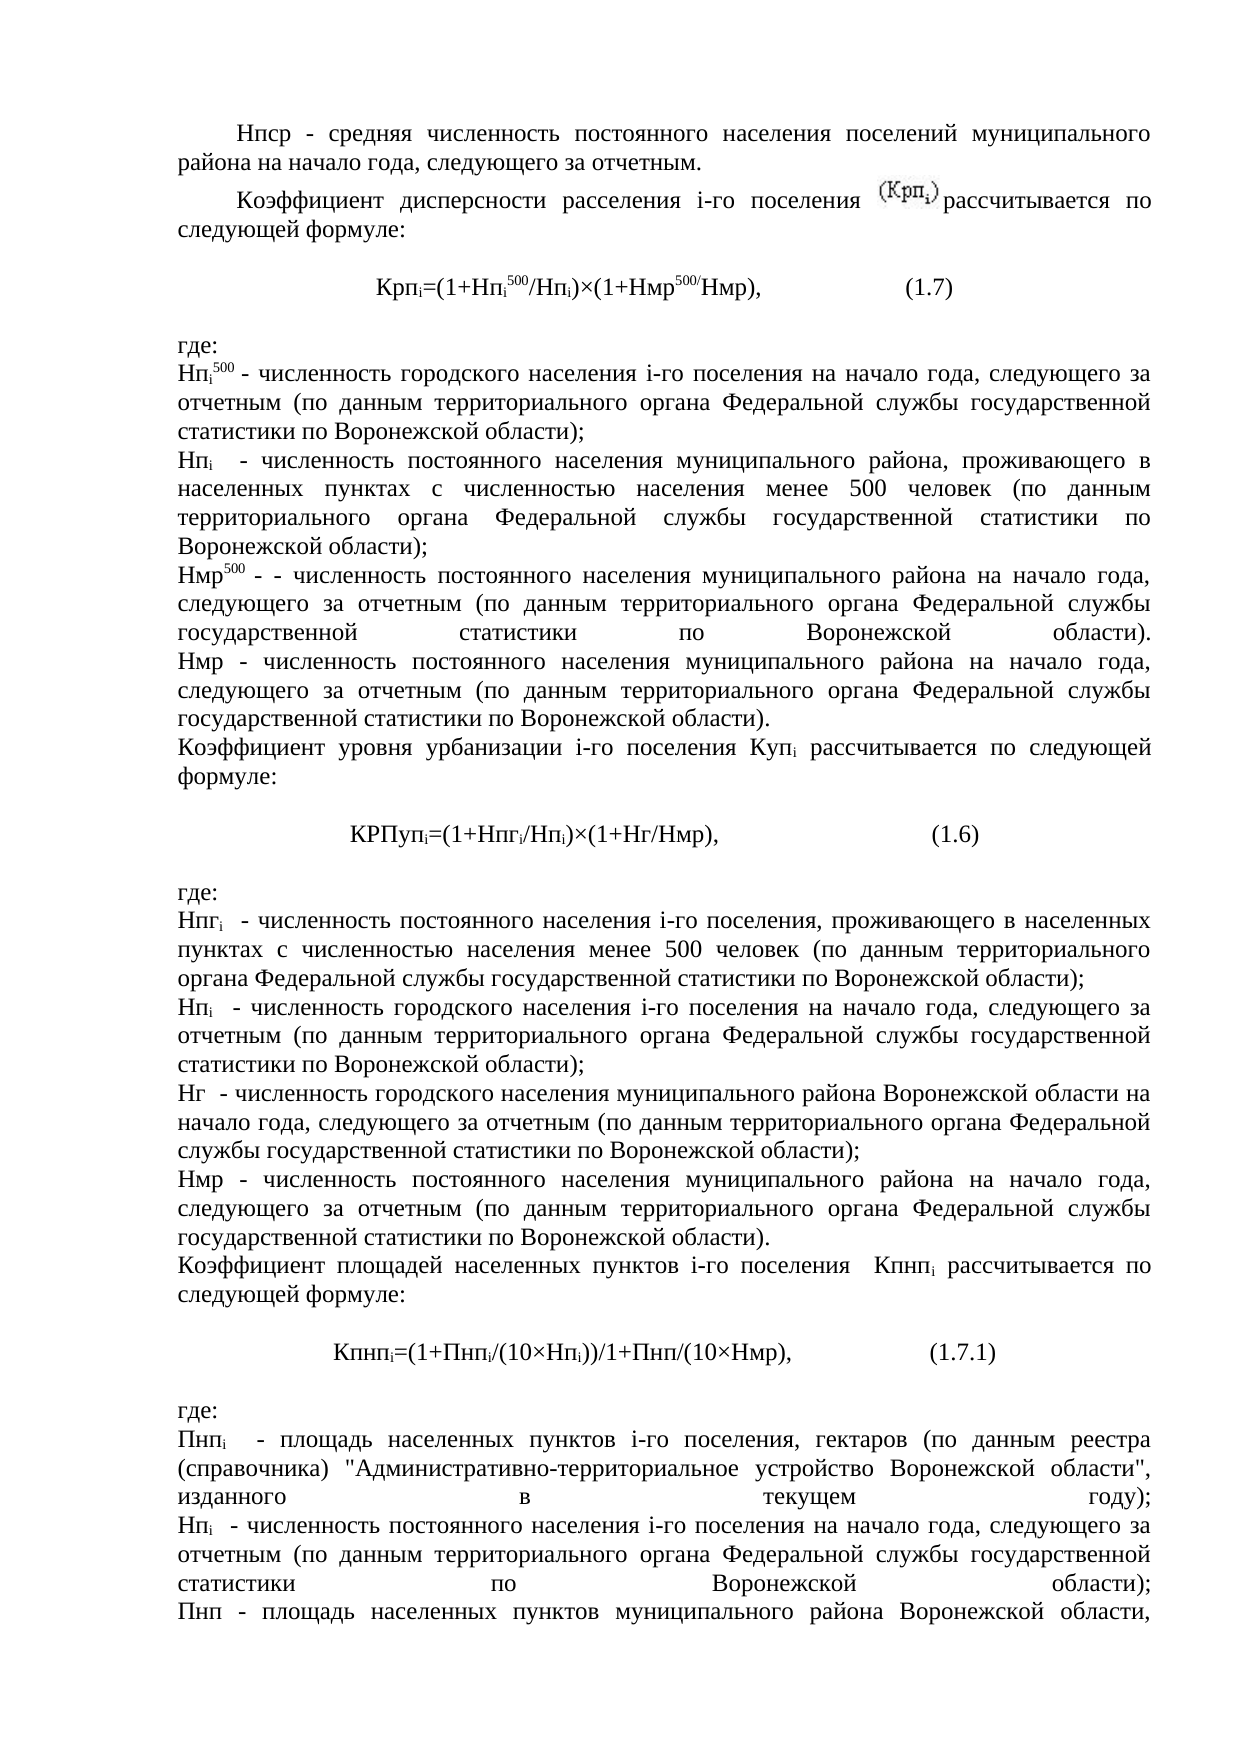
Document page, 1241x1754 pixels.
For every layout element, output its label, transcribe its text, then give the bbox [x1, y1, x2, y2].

text Кпнпi=(1+Пнпi/(10×Нпi))/1+Пнп/(10×Нмр), (1.7.1) [177, 1337, 1152, 1366]
text Нмр500 - - численность постоянного населения муниципального района на начало года, следующего за отчетным (по данным территориального органа Федеральной службы государственной статистики по Воронежской области). Нмр - численность постоянного населения муниципального района на начало года, следующего за отчетным (по данным территориального органа Федеральной службы государственной статистики по Воронежской области). [177, 560, 1152, 732]
text где: Нпгi - численность постоянного населения i-го поселения, проживающего в населенных пунктах с численностью населения менее 500 человек (по данным территориального органа Федеральной службы государственной статистики по Воронежской области); [177, 877, 1152, 992]
text Нпi - численность городского населения i-го поселения на начало года, следующего за отчетным (по данным территориального органа Федеральной службы государственной статистики по Воронежской области); [177, 992, 1152, 1078]
text где: Нпi500 - численность городского населения i-го поселения на начало года, следующего за отчетным (по данным территориального органа Федеральной службы государственной статистики по Воронежской области); [177, 330, 1152, 445]
text Крпi=(1+Нпi500/Нпi)×(1+Нмр500/Нмр), (1.7) [177, 272, 1152, 301]
text Коэффициент дисперсности расселения i-го поселения рассчитывается по следующей формуле: [177, 176, 1152, 243]
text КРПупi=(1+Нпгi/Нпi)×(1+Нг/Нмр), (1.6) [177, 819, 1152, 848]
text Коэффициент площадей населенных пунктов i-го поселения Кпнпi рассчитывается по следующей формуле: [177, 1251, 1152, 1308]
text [177, 1395, 1152, 1625]
text Коэффициент уровня урбанизации i-го поселения Купi рассчитывается по следующей формуле: [177, 732, 1152, 790]
picture [877, 175, 943, 209]
text Нпi - численность постоянного населения муниципального района, проживающего в населенных пунктах с численностью населения менее 500 человек (по данным территориального органа Федеральной службы государственной статистики по Воронежской области); [177, 445, 1152, 560]
text Нг - численность городского населения муниципального района Воронежской области на начало года, следующего за отчетным (по данным территориального органа Федеральной службы государственной статистики по Воронежской области); [177, 1078, 1152, 1164]
text Нмр - численность постоянного населения муниципального района на начало года, следующего за отчетным (по данным территориального органа Федеральной службы государственной статистики по Воронежской области). [177, 1164, 1152, 1251]
text Нпср - средняя численность постоянного населения поселений муниципального района на начало года, следующего за отчетным. [177, 118, 1152, 176]
